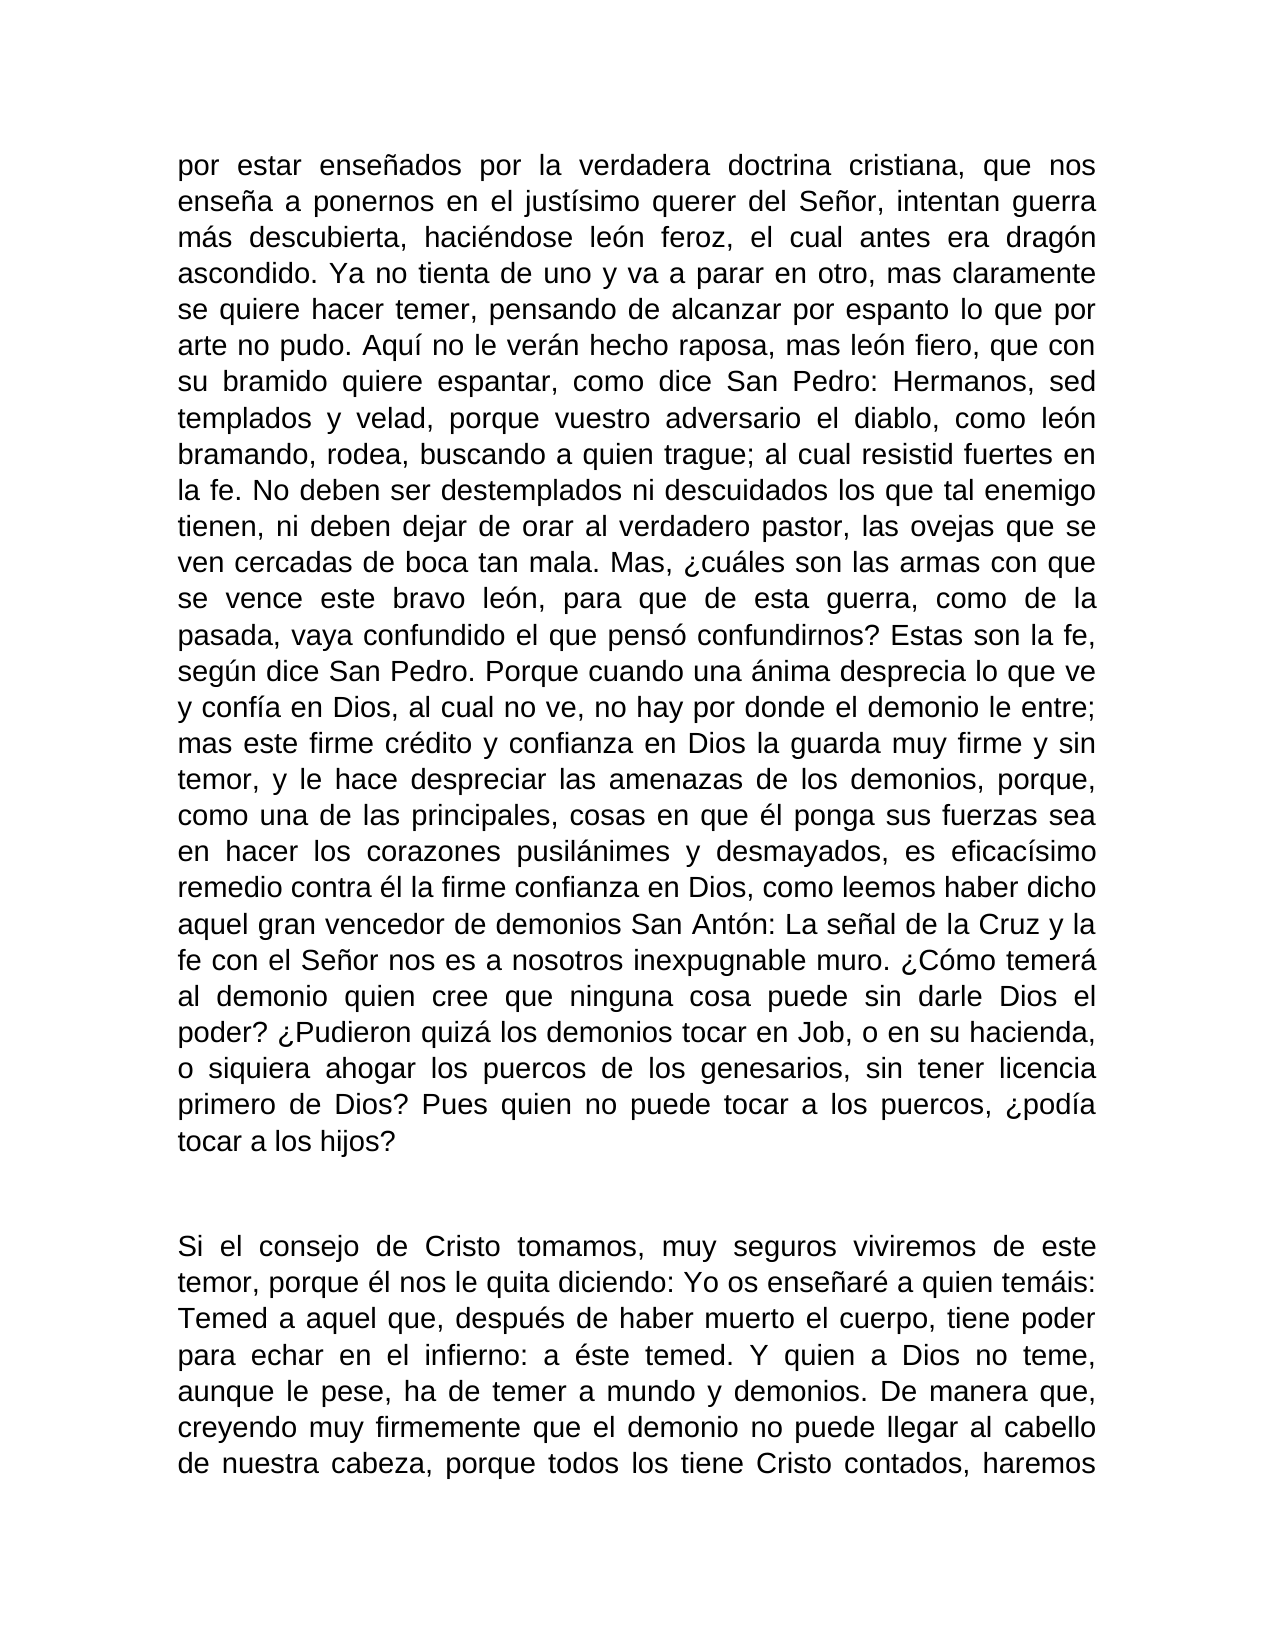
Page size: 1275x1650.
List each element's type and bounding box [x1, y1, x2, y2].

text [177, 148, 1098, 1157]
text [177, 1229, 1098, 1479]
